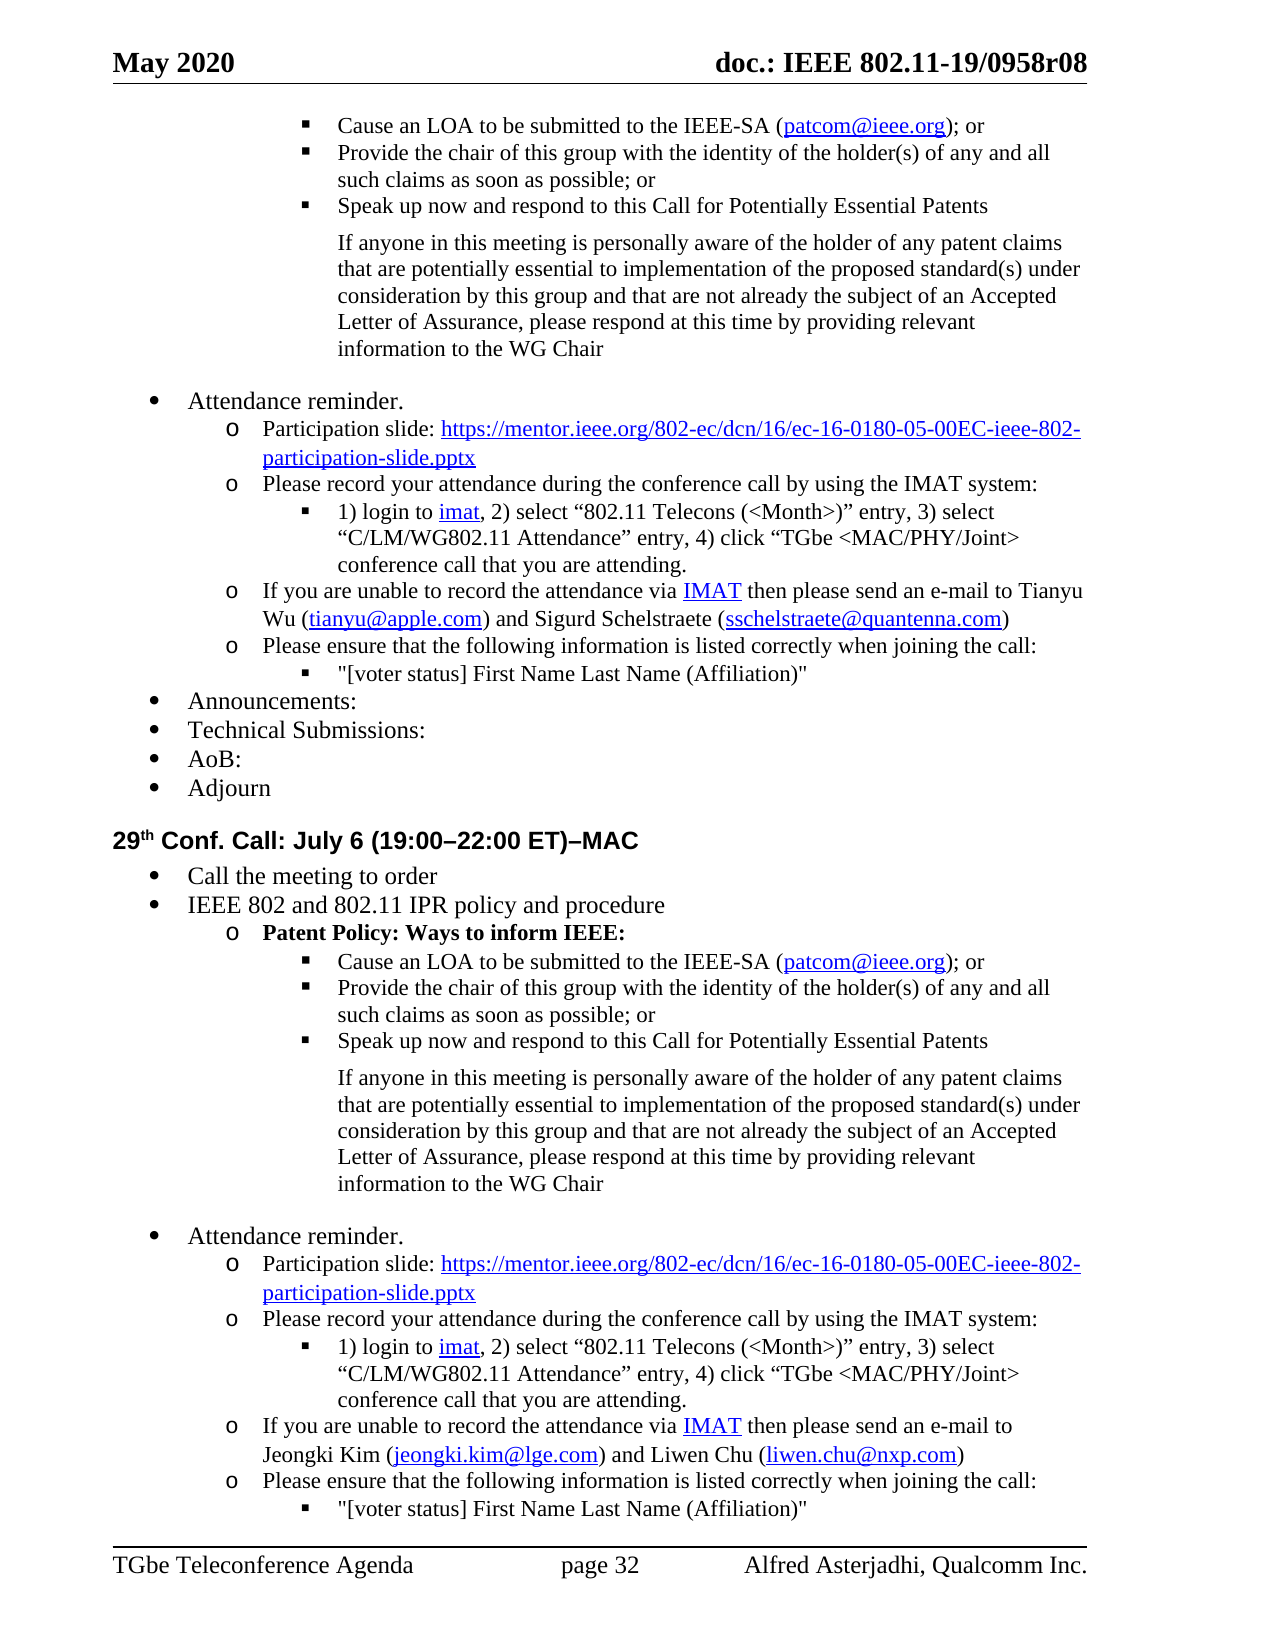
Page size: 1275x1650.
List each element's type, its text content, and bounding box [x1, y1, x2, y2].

list Cause an LOA to be submitted to the IEEE-SA (patcom@ieee.org); or [300, 948, 1087, 974]
list If you are unable to record the attendance via IMAT then please send an e-mail to Tianyu Wu (tianyu@apple.com) and Sigurd Schelstraete (sschelstraete@quantenna.com) [225, 577, 1087, 632]
list If anyone in this meeting is personally aware of the holder of any patent claims that are potentially essential to implementation of the proposed standard(s) under consideration by this group and that are not already the subject of an Accepted Letter of Assurance, please respond at this time by providing relevant information to the WG Chair [337, 1064, 1087, 1196]
list 1) login to imat, 2) select “802.11 Telecons (<Month>)” entry, 3) select “C/LM/WG802.11 Attendance” entry, 4) click “TGbe <MAC/PHY/Joint> conference call that you are attending. [300, 498, 1087, 577]
list Patent Policy: Ways to inform IEEE: [225, 919, 1087, 948]
list "[voter status] First Name Last Name (Affiliation)" [300, 660, 1087, 686]
list Please record your attendance during the conference call by using the IMAT system: [225, 1305, 1087, 1333]
list Adjourn [150, 773, 1087, 801]
list Please ensure that the following information is listed correctly when joining the call: [225, 632, 1087, 660]
list Participation slide: https://mentor.ieee.org/802-ec/dcn/16/ec-16-0180-05-00EC-ieee-802-participation-slide.pptx [225, 415, 1087, 470]
list Call the meeting to order [150, 861, 1087, 890]
list 1) login to imat, 2) select “802.11 Telecons (<Month>)” entry, 3) select “C/LM/WG802.11 Attendance” entry, 4) click “TGbe <MAC/PHY/Joint> conference call that you are attending. [300, 1333, 1087, 1412]
list Cause an LOA to be submitted to the IEEE-SA (patcom@ieee.org); or [300, 112, 1087, 139]
list Announcements: [150, 686, 1087, 715]
list Provide the chair of this group with the identity of the holder(s) of any and all such claims as soon as possible; or [300, 139, 1087, 192]
list Please record your attendance during the conference call by using the IMAT system: [225, 470, 1087, 498]
list If you are unable to record the attendance via IMAT then please send an e-mail to Jeongki Kim (jeongki.kim@lge.com) and Liwen Chu (liwen.chu@nxp.com) [225, 1412, 1087, 1467]
list "[voter status] First Name Last Name (Affiliation)" [300, 1495, 1087, 1522]
list Speak up now and respond to this Call for Potentially Essential Patents [300, 192, 1087, 219]
list Speak up now and respond to this Call for Potentially Essential Patents [300, 1028, 1087, 1054]
list Attendance reminder. [150, 1221, 1087, 1250]
list IEEE 802 and 802.11 IPR policy and procedure [150, 890, 1087, 919]
list AoB: [150, 744, 1087, 773]
list Participation slide: https://mentor.ieee.org/802-ec/dcn/16/ec-16-0180-05-00EC-ieee-802-participation-slide.pptx [225, 1250, 1087, 1305]
list Please ensure that the following information is listed correctly when joining the call: [225, 1467, 1087, 1495]
list Provide the chair of this group with the identity of the holder(s) of any and all such claims as soon as possible; or [300, 974, 1087, 1028]
list Attendance reminder. [150, 386, 1087, 415]
list Technical Submissions: [150, 715, 1087, 744]
subtitle 29th Conf. Call: July 6 (19:00–22:00 ET)–MAC [112, 826, 1087, 855]
list If anyone in this meeting is personally aware of the holder of any patent claims that are potentially essential to implementation of the proposed standard(s) under consideration by this group and that are not already the subject of an Accepted Letter of Assurance, please respond at this time by providing relevant information to the WG Chair [337, 229, 1087, 361]
